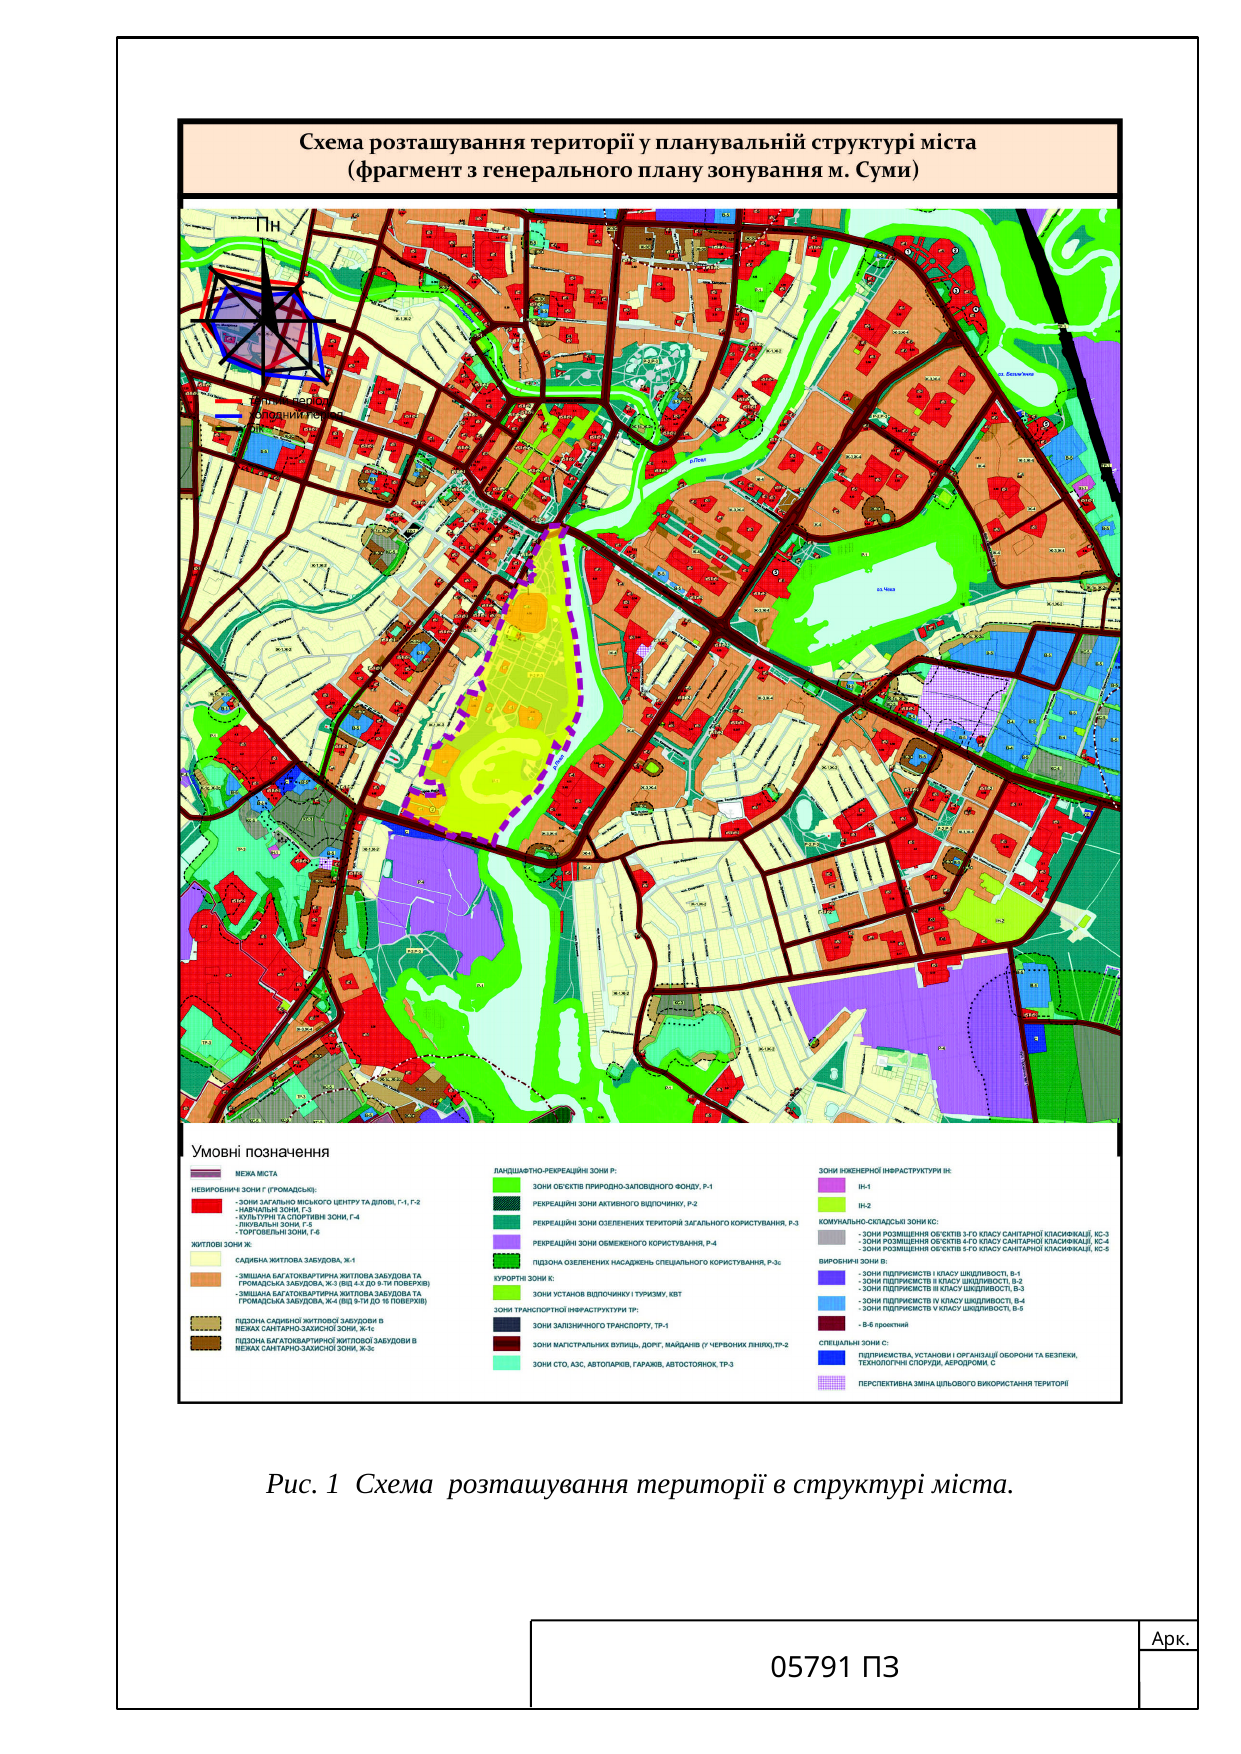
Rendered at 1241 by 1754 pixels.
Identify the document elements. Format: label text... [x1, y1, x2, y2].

picture [177, 118, 1123, 1404]
text Рис. 1 Схема розташування території в структурі міста. [177, 1466, 1152, 1500]
